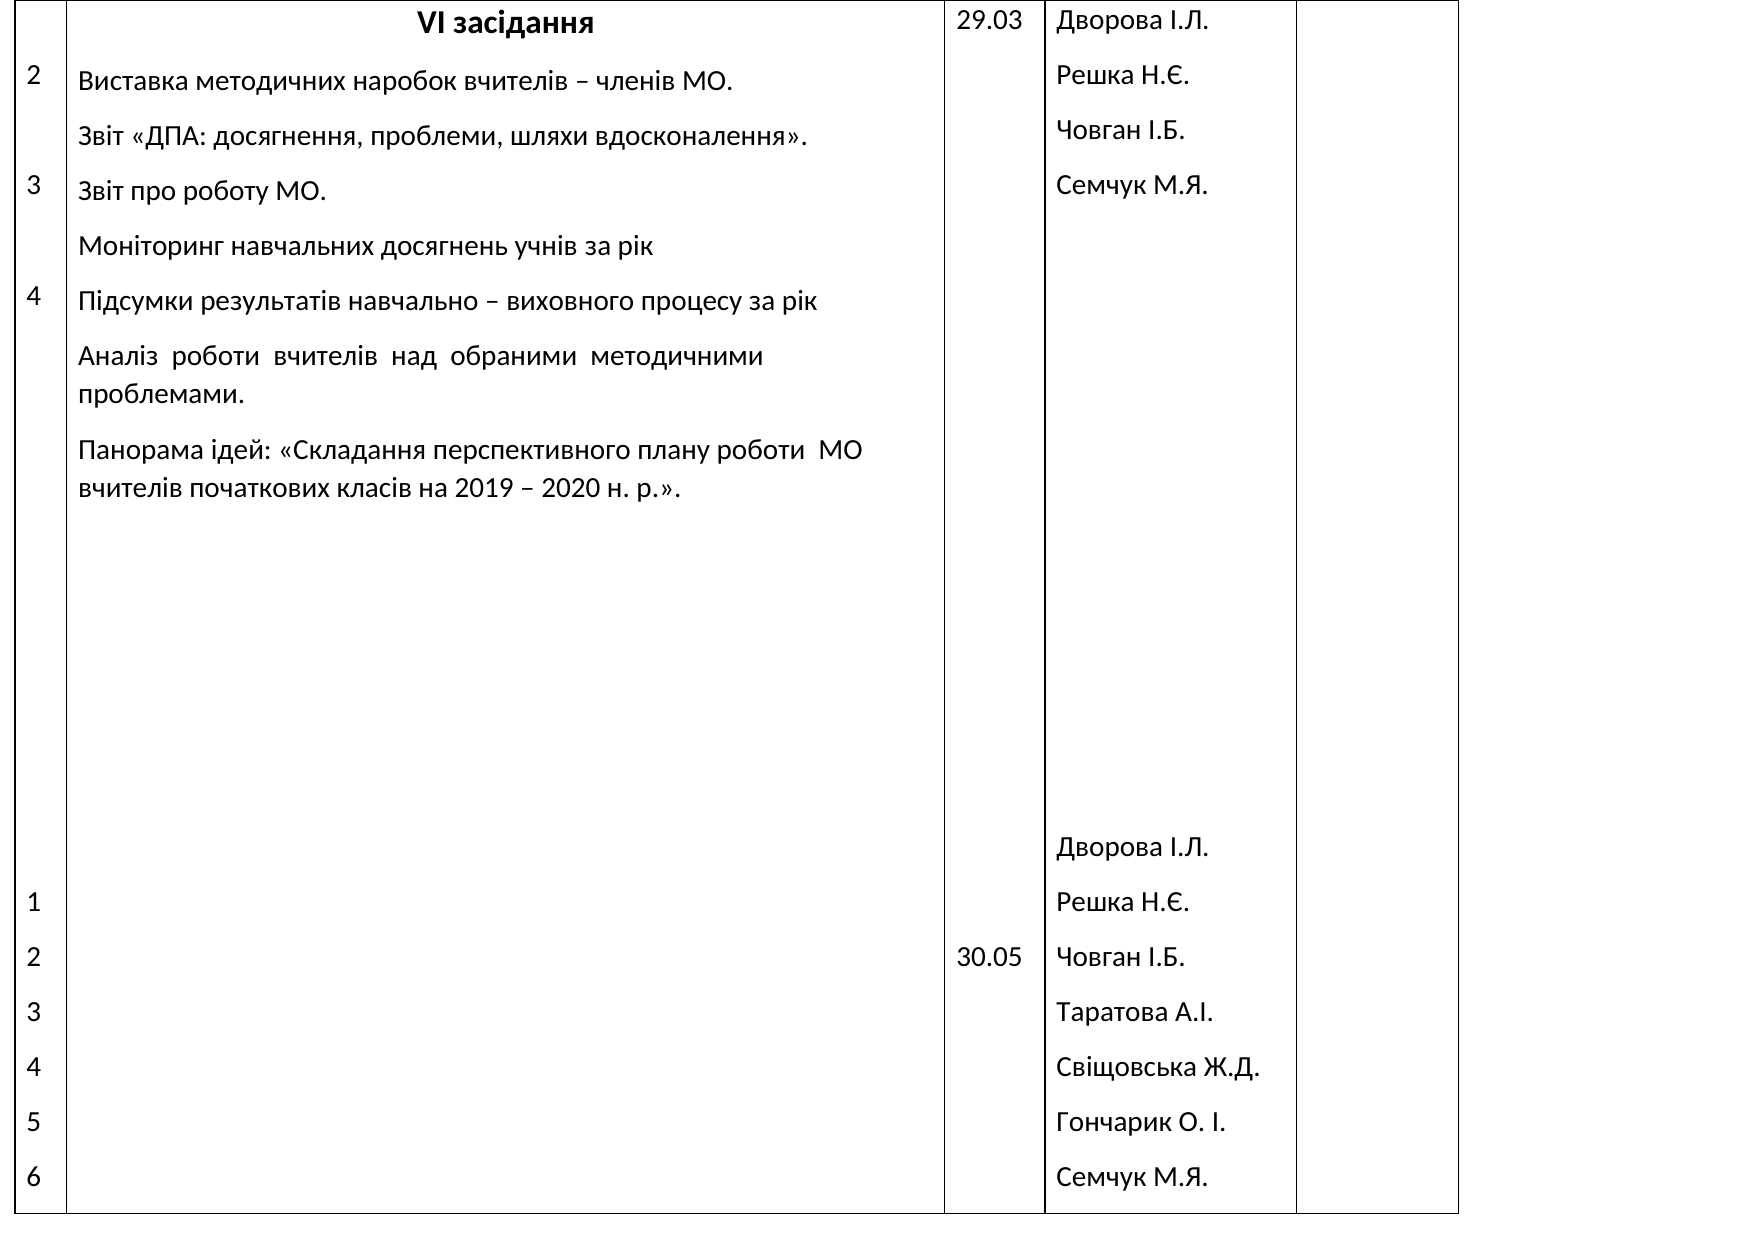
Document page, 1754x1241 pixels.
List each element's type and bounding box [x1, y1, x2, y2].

table_cell [67, 1, 944, 1213]
table_cell [945, 1, 1044, 1213]
table_cell [1297, 1, 1458, 1213]
table_cell [1046, 1, 1296, 1213]
table_cell [16, 1, 66, 1213]
